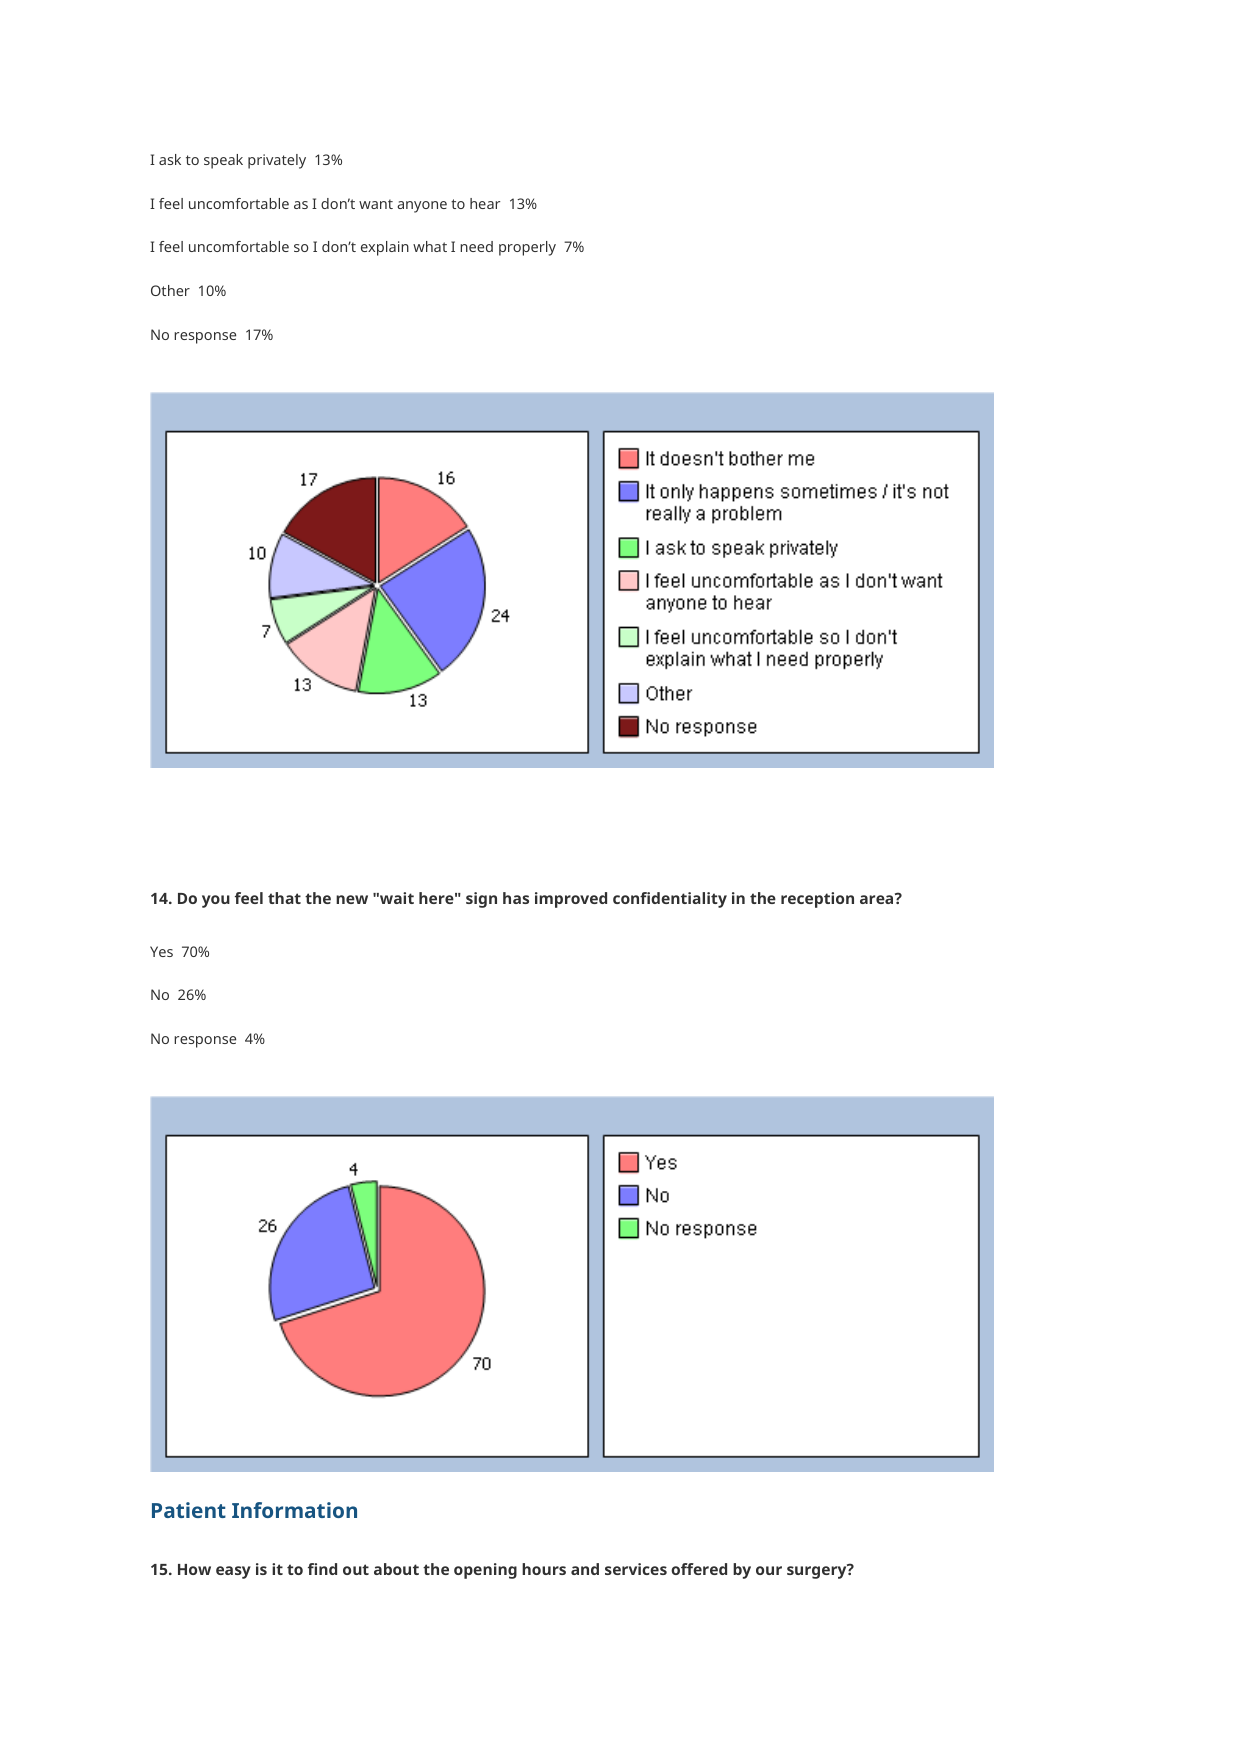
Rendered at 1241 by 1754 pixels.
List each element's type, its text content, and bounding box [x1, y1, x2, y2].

text No response 4% [150, 1029, 1090, 1049]
text Patient Information [150, 1496, 1090, 1525]
text I feel uncomfortable as I don’t want anyone to hear 13% [150, 194, 1090, 213]
text 14. Do you feel that the new "wait here" sign has improved confidentiality in the reception area? [150, 888, 1090, 909]
picture [150, 392, 994, 768]
text No response 17% [150, 324, 1090, 344]
text 15. How easy is it to find out about the opening hours and services offered by our surgery? [150, 1558, 1090, 1579]
text I feel uncomfortable so I don’t explain what I need properly 7% [150, 237, 1090, 257]
text Yes 70% [150, 941, 1090, 961]
text Other 10% [150, 281, 1090, 301]
picture [150, 1096, 994, 1472]
text No 26% [150, 985, 1090, 1005]
text I ask to speak privately 13% [150, 150, 1090, 170]
